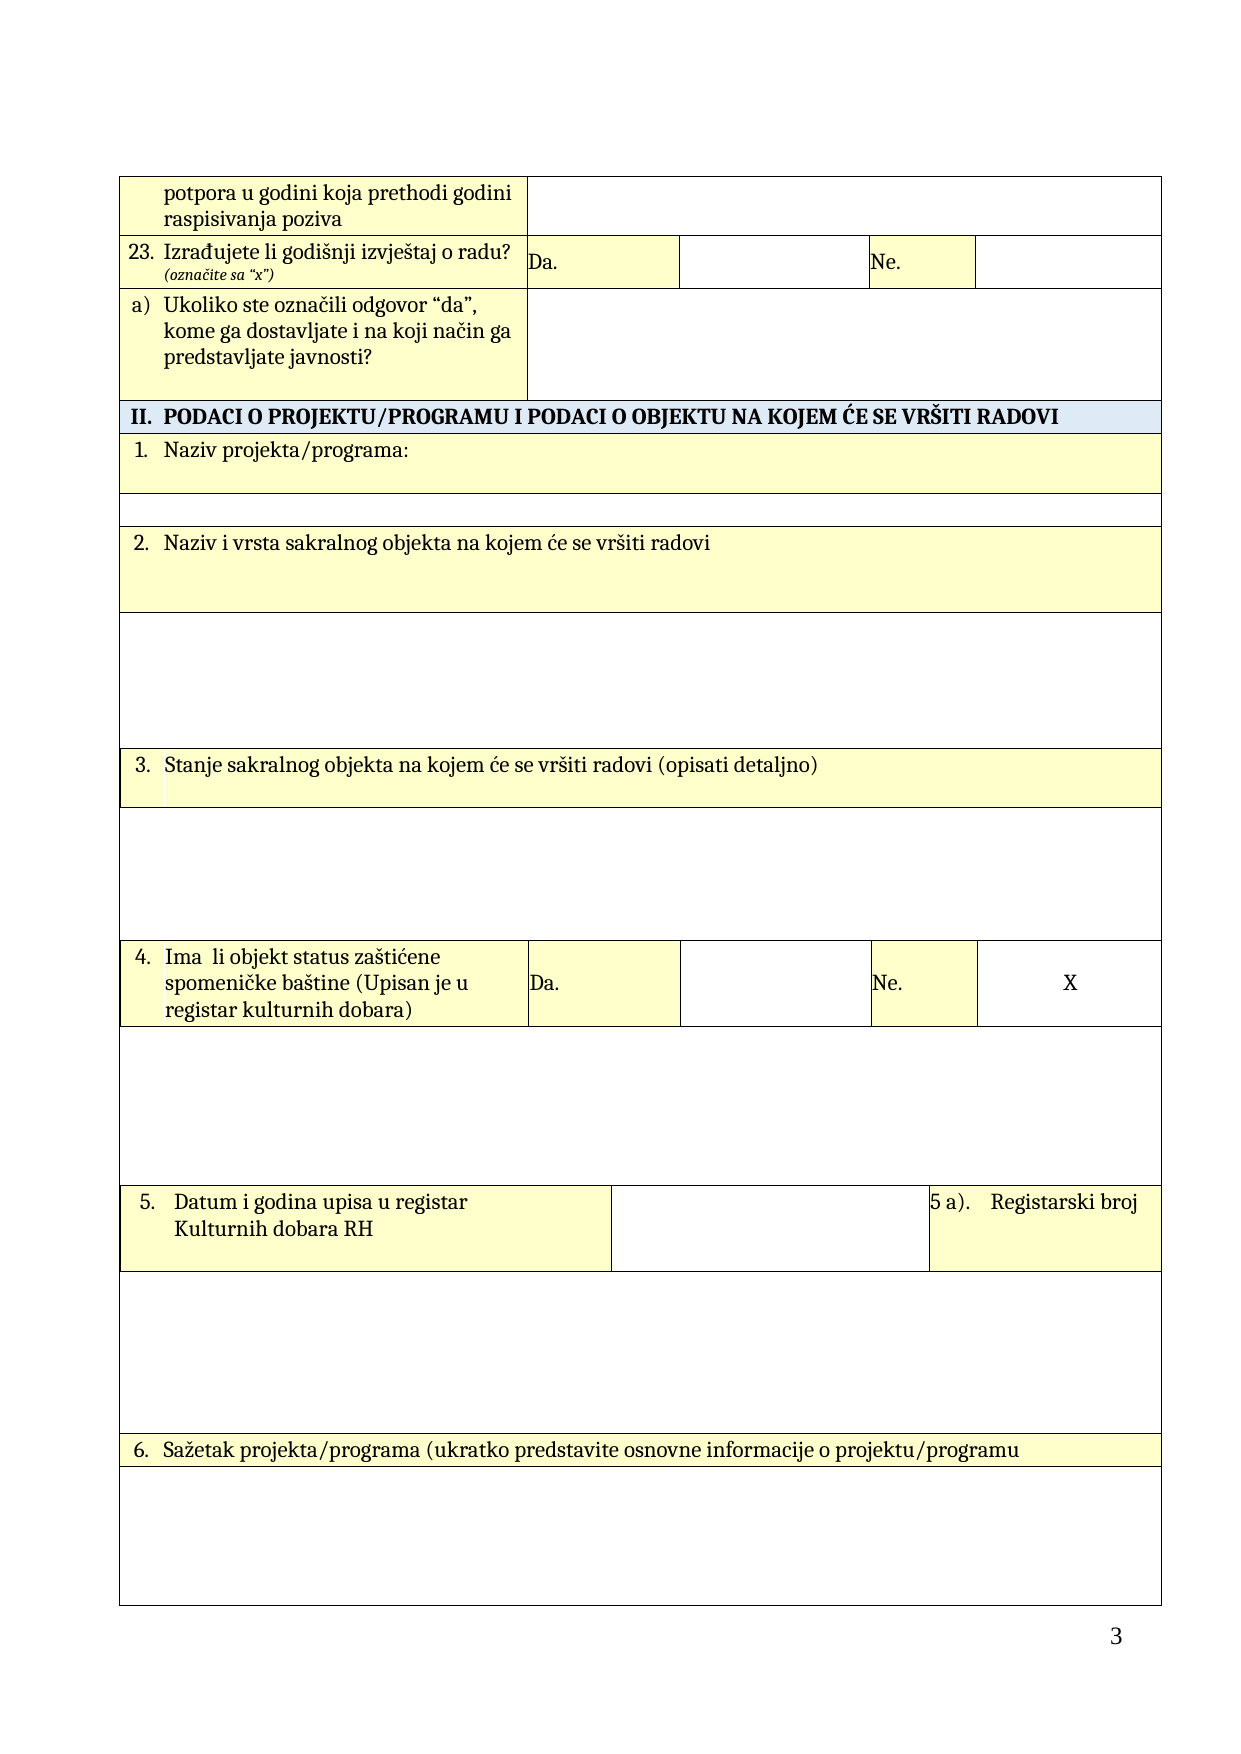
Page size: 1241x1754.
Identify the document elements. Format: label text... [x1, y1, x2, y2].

table_cell [612, 1186, 929, 1271]
table_cell [120, 1027, 1161, 1185]
table_cell PODACI O PROJEKTU/PROGRAMU I PODACI O OBJEKTU NA KOJEM ĆE SE VRŠITI RADOVI [163, 401, 1161, 433]
table_cell Ne. [870, 236, 975, 287]
table_cell [681, 941, 871, 1026]
table_cell [120, 494, 1161, 526]
table_cell [120, 1272, 1161, 1433]
table_cell [976, 236, 1161, 287]
table_cell Sažetak projekta/programa (ukratko predstavite osnovne informacije o projektu/programu [163, 1434, 1161, 1466]
table_cell 23. [120, 236, 163, 287]
table_cell 2. [120, 527, 163, 612]
table_cell a) [120, 289, 163, 400]
table_cell Naziv projekta/programa: [163, 434, 1161, 493]
table_cell [528, 177, 1161, 235]
table_cell [120, 613, 1161, 748]
table_cell [978, 941, 1161, 1026]
table_cell [528, 289, 1161, 400]
table_cell Naziv i vrsta sakralnog objekta na kojem će se vršiti radovi [163, 527, 1161, 612]
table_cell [163, 177, 527, 235]
table_cell [680, 236, 869, 287]
table_cell Izrađujete li godišnji izvještaj o radu? (označite sa “x”) [163, 236, 527, 287]
table_cell 6. [120, 1434, 163, 1466]
table_cell Da. [528, 236, 679, 287]
table_cell [120, 808, 1161, 940]
table_cell [120, 1467, 1161, 1605]
table_cell II. [120, 401, 163, 433]
table_cell Ukoliko ste označili odgovor “da”, kome ga dostavljate i na koji način ga predstavljate javnosti? [163, 289, 527, 400]
table_cell 22. [120, 177, 163, 235]
table_cell 1. [120, 434, 163, 493]
